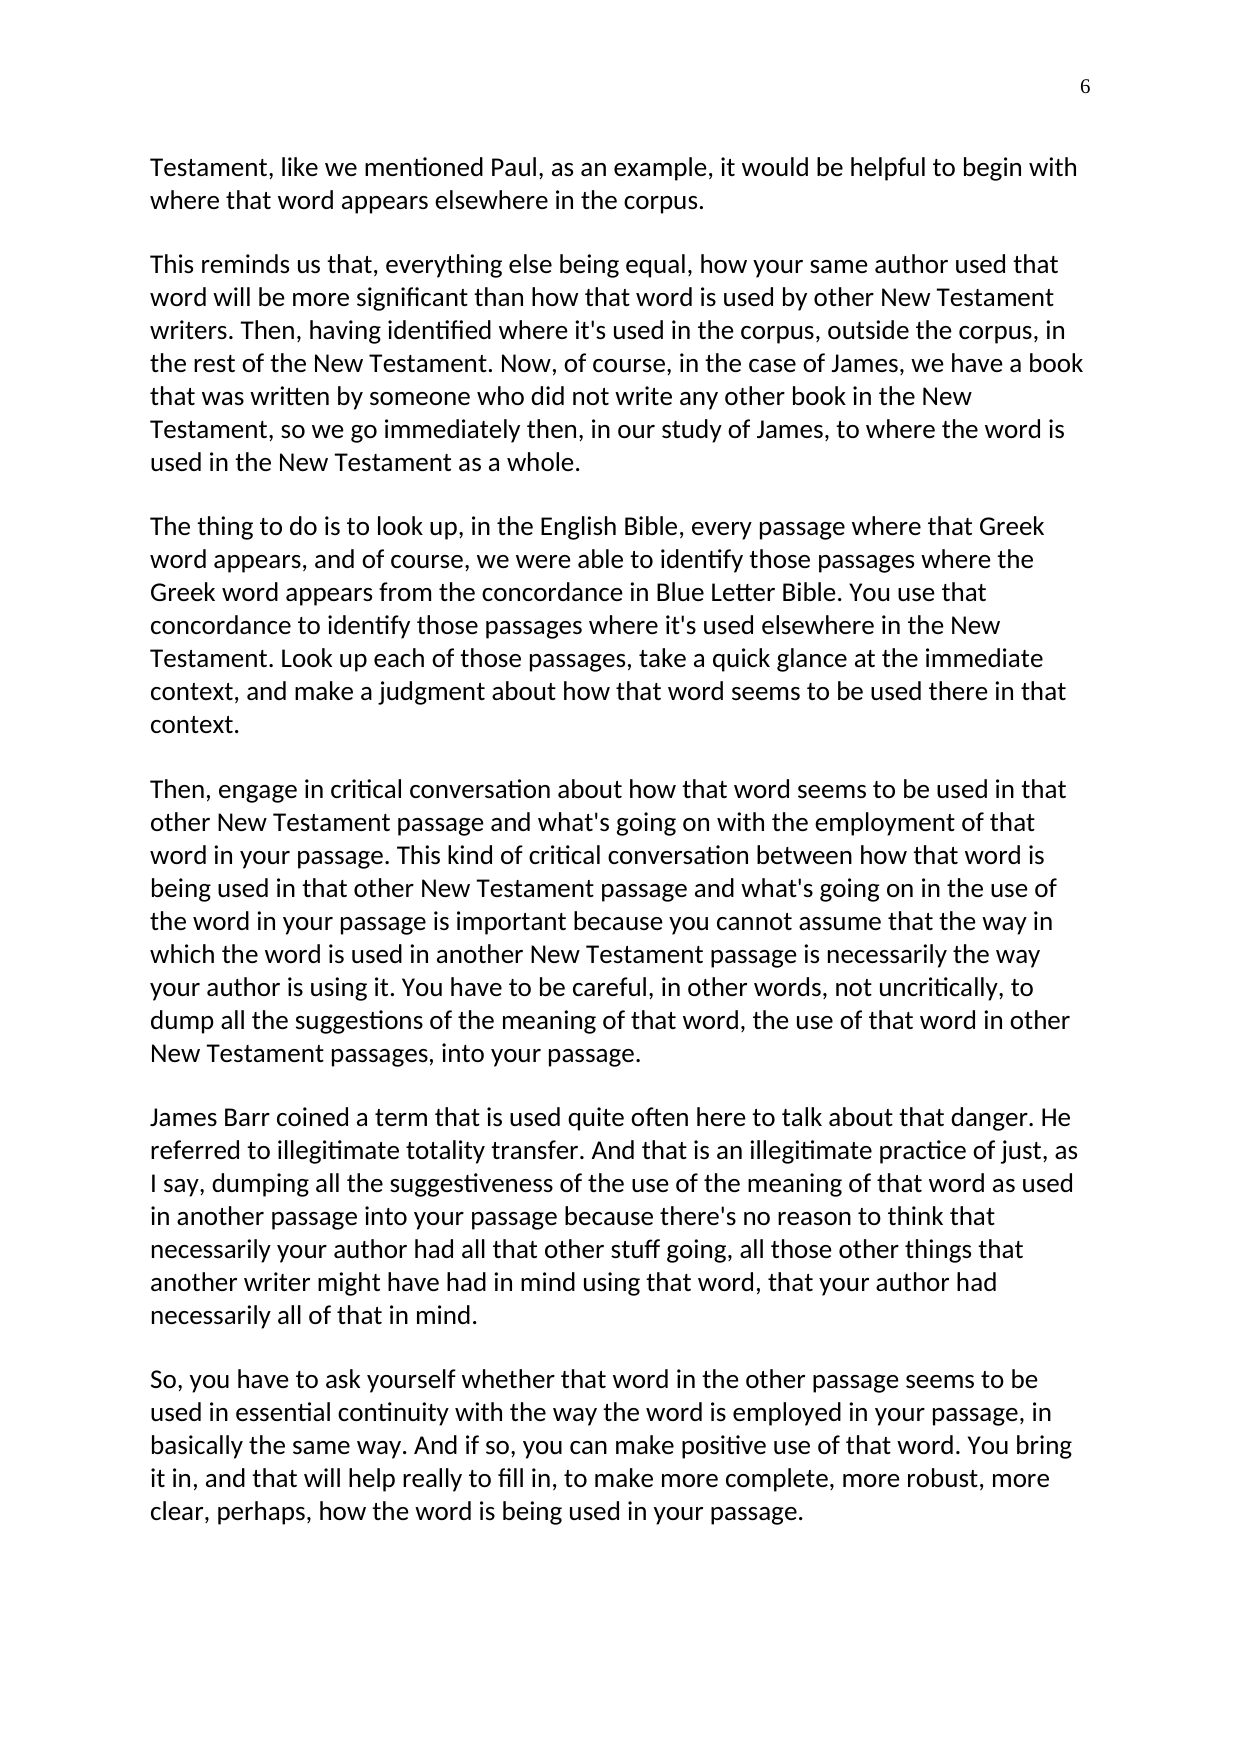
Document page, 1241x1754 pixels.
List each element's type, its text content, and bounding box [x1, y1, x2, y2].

text So, you have to ask yourself whether that word in the other passage seems to be used in essential continuity with the way the word is employed in your passage, in basically the same way. And if so, you can make positive use of that word. You bring it in, and that will help really to fill in, to make more complete, more robust, more clear, perhaps, how the word is being used in your passage. [150, 1362, 1090, 1527]
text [150, 150, 1090, 216]
text This reminds us that, everything else being equal, how your same author used that word will be more significant than how that word is used by other New Testament writers. Then, having identified where it's used in the corpus, outside the corpus, in the rest of the New Testament. Now, of course, in the case of James, we have a book that was written by someone who did not write any other book in the New Testament, so we go immediately then, in our study of James, to where the word is used in the New Testament as a whole. [150, 247, 1090, 478]
text Then, engage in critical conversation about how that word seems to be used in that other New Testament passage and what's going on with the employment of that word in your passage. This kind of critical conversation between how that word is being used in that other New Testament passage and what's going on in the use of the word in your passage is important because you cannot assume that the way in which the word is used in another New Testament passage is necessarily the way your author is using it. You have to be careful, in other words, not uncritically, to dump all the suggestions of the meaning of that word, the use of that word in other New Testament passages, into your passage. [150, 772, 1090, 1069]
text James Barr coined a term that is used quite often here to talk about that danger. He referred to illegitimate totality transfer. And that is an illegitimate practice of just, as I say, dumping all the suggestiveness of the use of the meaning of that word as used in another passage into your passage because there's no reason to think that necessarily your author had all that other stuff going, all those other things that another writer might have had in mind using that word, that your author had necessarily all of that in mind. [150, 1100, 1090, 1331]
text The thing to do is to look up, in the English Bible, every passage where that Greek word appears, and of course, we were able to identify those passages where the Greek word appears from the concordance in Blue Letter Bible. You use that concordance to identify those passages where it's used elsewhere in the New Testament. Look up each of those passages, take a quick glance at the immediate context, and make a judgment about how that word seems to be used there in that context. [150, 509, 1090, 741]
